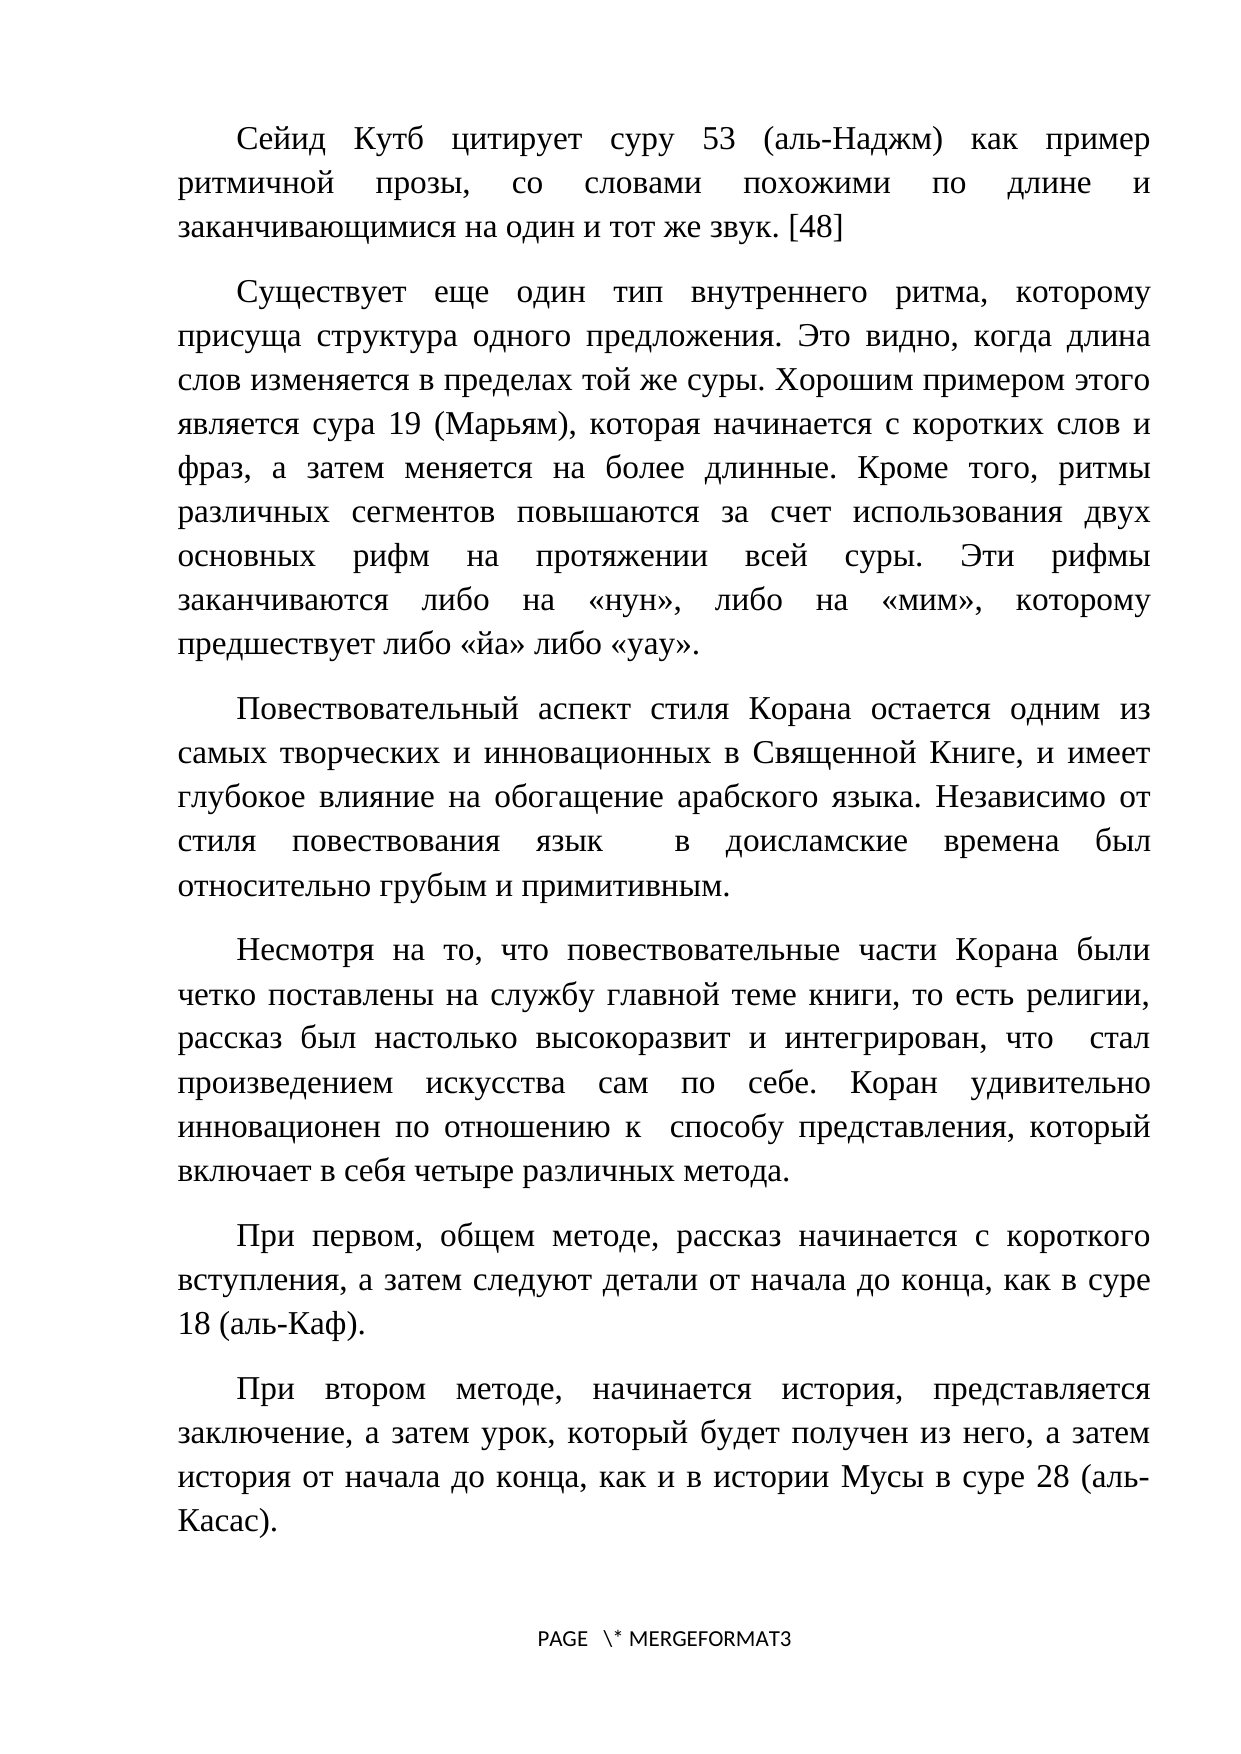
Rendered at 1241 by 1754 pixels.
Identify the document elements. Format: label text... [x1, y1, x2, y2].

text Существует еще один тип внутреннего ритма, которому присуща структура одного предложения. Это видно, когда длина слов изменяется в пределах той же суры. Хорошим примером этого является сура 19 (Марьям), которая начинается с коротких слов и фраз, а затем меняется на более длинные. Кроме того, ритмы различных сегментов повышаются за счет использования двух основных рифм на протяжении всей суры. Эти рифмы заканчиваются либо на «нун», либо на «мим», которому предшествует либо «йа» либо «уау». [177, 271, 1152, 662]
text При первом, общем методе, рассказ начинается с короткого вступления, а затем следуют детали от начала до конца, как в суре 18 (аль-Каф). [177, 1215, 1152, 1341]
text Повествовательный аспект стиля Корана остается одним из самых творческих и инновационных в Священной Книге, и имеет глубокое влияние на обогащение арабского языка. Независимо от стиля повествования язык в доисламские времена был относительно грубым и примитивным. [177, 688, 1152, 903]
text Сейид Кутб цитирует суру 53 (аль-Наджм) как пример ритмичной прозы, со словами похожими по длине и заканчивающимися на один и тот же звук. [48] [177, 118, 1152, 244]
text Несмотря на то, что повествовательные части Корана были четко поставлены на службу главной теме книги, то есть религии, рассказ был настолько высокоразвит и интегрирован, что стал произведением искусства сам по себе. Коран удивительно инновационен по отношению к способу представления, который включает в себя четыре различных метода. [177, 930, 1152, 1188]
text При втором методе, начинается история, представляется заключение, а затем урок, который будет получен из него, а затем история от начала до конца, как и в истории Мусы в суре 28 (аль-Касас). [177, 1368, 1152, 1538]
